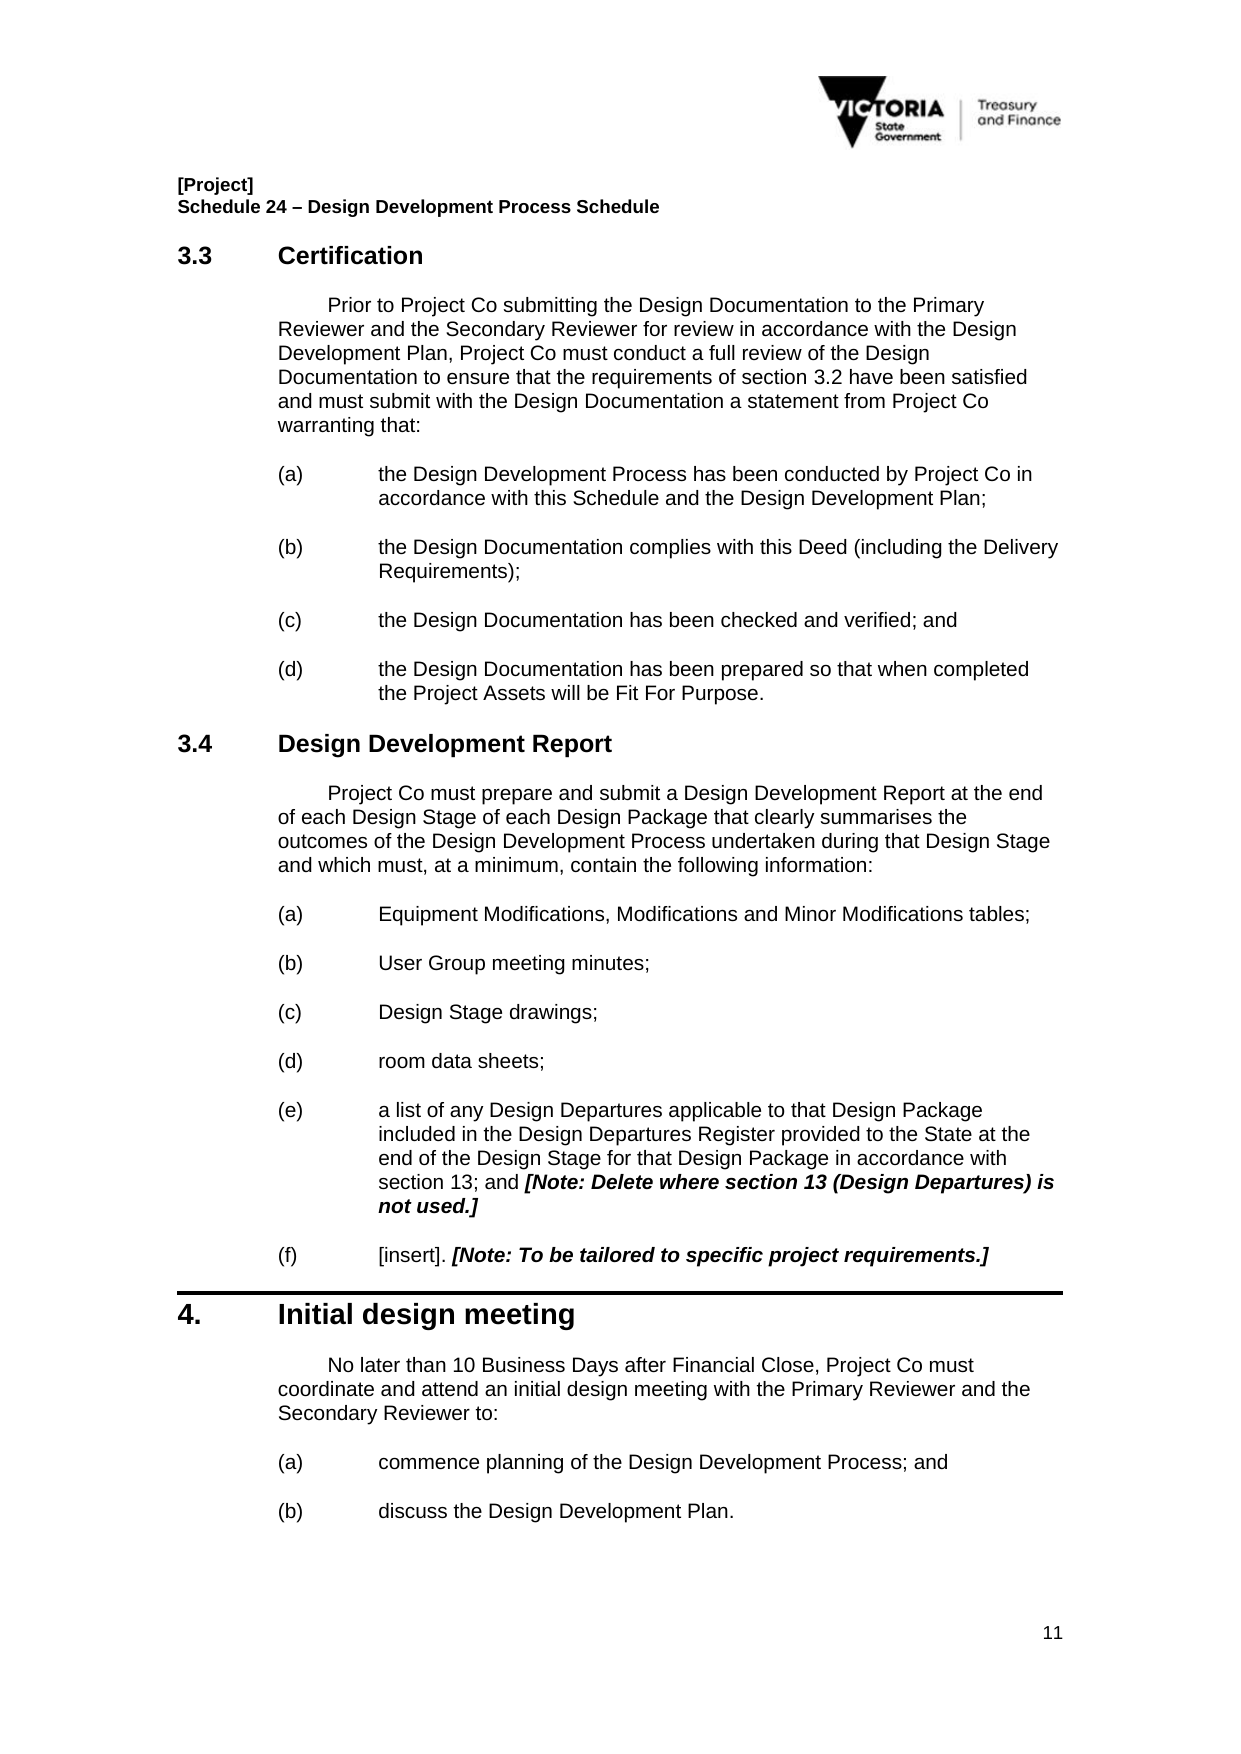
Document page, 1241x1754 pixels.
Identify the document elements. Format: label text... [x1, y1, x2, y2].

subtitle room data sheets; [278, 1049, 1063, 1073]
picture [818, 76, 1062, 150]
text No later than 10 Business Days after Financial Close, Project Co must coordinate and attend an initial design meeting with the Primary Reviewer and the Secondary Reviewer to: [278, 1353, 1063, 1425]
subtitle Certification [177, 241, 1063, 270]
subtitle discuss the Design Development Plan. [278, 1499, 1063, 1523]
subtitle a list of any Design Departures applicable to that Design Package included in the Design Departures Register provided to the State at the end of the Design Stage for that Design Package in accordance with section 13; and [Note: Delete where section 13 (Design Departures) is not used.] [278, 1098, 1063, 1217]
subtitle the Design Documentation complies with this Deed (including the Delivery Requirements); [278, 534, 1063, 582]
subtitle User Group meeting minutes; [278, 951, 1063, 975]
subtitle Design Development Report [177, 729, 1063, 758]
subtitle the Design Development Process has been conducted by Project Co in accordance with this Schedule and the Design Development Plan; [278, 462, 1063, 509]
subtitle Initial design meeting [177, 1295, 1063, 1330]
subtitle the Design Documentation has been prepared so that when completed the Project Assets will be Fit For Purpose. [278, 656, 1063, 704]
subtitle [insert]. [Note: To be tailored to specific project requirements.] [278, 1242, 1063, 1266]
subtitle commence planning of the Design Development Process; and [278, 1450, 1063, 1474]
text Prior to Project Co submitting the Design Documentation to the Primary Reviewer and the Secondary Reviewer for review in accordance with the Design Development Plan, Project Co must conduct a full review of the Design Documentation to ensure that the requirements of section 3.2 have been satisfied and must submit with the Design Documentation a statement from Project Co warranting that: [278, 293, 1063, 437]
subtitle the Design Documentation has been checked and verified; and [278, 607, 1063, 631]
text Project Co must prepare and submit a Design Development Report at the end of each Design Stage of each Design Package that clearly summarises the outcomes of the Design Development Process undertaken during that Design Stage and which must, at a minimum, contain the following information: [278, 781, 1063, 877]
subtitle Design Stage drawings; [278, 1000, 1063, 1024]
subtitle Equipment Modifications, Modifications and Minor Modifications tables; [278, 902, 1063, 926]
